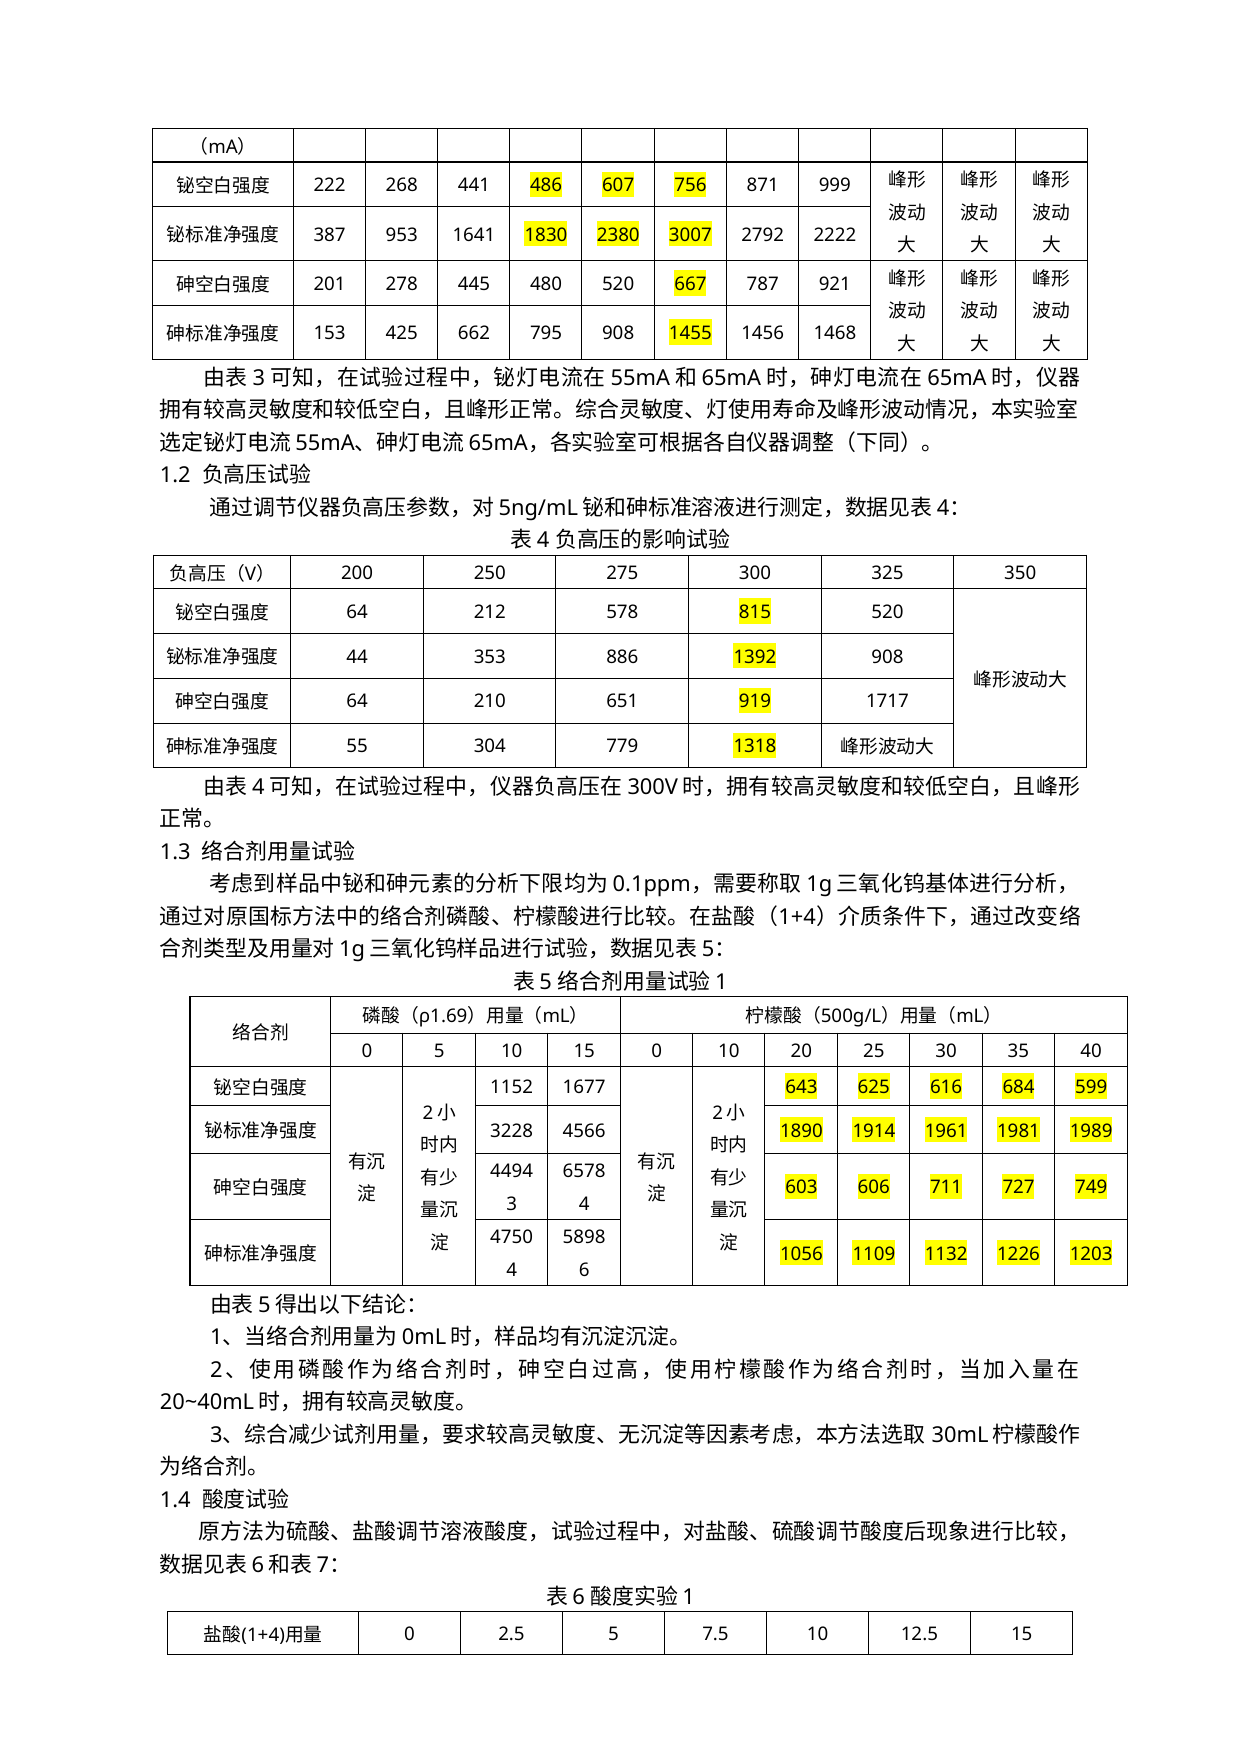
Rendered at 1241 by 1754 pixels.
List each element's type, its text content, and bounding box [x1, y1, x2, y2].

text 表6 酸度实验1 [159, 1579, 1081, 1611]
table_cell 1318 [689, 724, 821, 767]
table_cell 749 [1055, 1154, 1127, 1219]
table_header 75 [799, 129, 870, 161]
table_cell 44943 [476, 1154, 547, 1219]
table_header 250 [424, 556, 555, 588]
table_cell 砷空白强度 [154, 679, 290, 722]
table_cell 砷标准净强度 [153, 306, 293, 358]
table_header 负高压（V） [154, 556, 290, 588]
table_cell 999 [799, 163, 870, 206]
table_cell 1056 [765, 1220, 837, 1285]
table_cell 520 [822, 589, 953, 633]
table_cell 210 [424, 679, 555, 722]
table_cell 3228 [476, 1106, 547, 1153]
table_cell 727 [983, 1154, 1054, 1219]
table_cell 1981 [983, 1106, 1054, 1153]
table_cell 919 [689, 679, 821, 722]
table_cell 787 [727, 261, 798, 305]
table_cell 756 [655, 163, 726, 206]
text 由表4可知，在试验过程中，仪器负高压在300V时，拥有较高灵敏度和较低空白，且峰形正常。 [159, 768, 1081, 833]
table_cell 1132 [910, 1220, 982, 1285]
table_cell 0 [621, 1034, 692, 1066]
table_header 柠檬酸（500g/L）用量（mL） [621, 997, 1127, 1032]
table_cell 峰形波动大 [871, 261, 942, 358]
table_cell 0 [331, 1034, 402, 1066]
table_cell 峰形波动大 [822, 724, 953, 767]
table_header 70 [727, 129, 798, 161]
table_cell 1152 [476, 1067, 547, 1105]
table_cell 1914 [838, 1106, 909, 1153]
table_cell 10 [476, 1034, 547, 1066]
table_cell 908 [822, 634, 953, 678]
table_cell 4566 [548, 1106, 620, 1153]
table_cell 603 [765, 1154, 837, 1219]
table_cell 222 [294, 163, 365, 206]
table_cell 有沉淀 [621, 1067, 692, 1285]
table_cell 64 [291, 589, 423, 633]
table_cell 峰形波动大 [1016, 163, 1087, 260]
table_cell 201 [294, 261, 365, 305]
table_header 磷酸（ρ1.69）用量（mL） [331, 997, 620, 1032]
table_header 80 [871, 129, 942, 161]
table_header 325 [822, 556, 953, 588]
table_cell 651 [556, 679, 688, 722]
text 3、综合减少试剂用量，要求较高灵敏度、无沉淀等因素考虑，本方法选取30mL柠檬酸作为络合剂。 [159, 1416, 1081, 1481]
table_cell 峰形波动大 [943, 163, 1015, 260]
table_cell 2792 [727, 207, 798, 260]
table_cell 441 [438, 163, 509, 206]
table_cell 2小时内有少量沉淀 [693, 1067, 764, 1285]
table_header 55 [510, 129, 581, 161]
table_header 络合剂 [191, 997, 330, 1066]
text 由表5得出以下结论： [159, 1286, 1081, 1319]
table_cell 铋空白强度 [191, 1067, 330, 1105]
table_header 60 [582, 129, 654, 161]
table_header 15 [971, 1612, 1072, 1654]
table_cell 616 [910, 1067, 982, 1105]
table_cell 278 [366, 261, 437, 305]
text 原方法为硫酸、盐酸调节溶液酸度，试验过程中，对盐酸、硫酸调节酸度后现象进行比较，数据见表6和表7： [159, 1514, 1081, 1579]
table_cell 47504 [476, 1220, 547, 1285]
table_header 0 [359, 1612, 460, 1654]
table_cell 1203 [1055, 1220, 1127, 1285]
table_cell 520 [582, 261, 654, 305]
table_cell 871 [727, 163, 798, 206]
table_header 40 [366, 129, 437, 161]
table_cell 886 [556, 634, 688, 678]
table_cell 55 [291, 724, 423, 767]
table_cell 212 [424, 589, 555, 633]
table_header 90 [1016, 129, 1087, 161]
table_cell 387 [294, 207, 365, 260]
table_cell 795 [510, 306, 581, 358]
text 表4 负高压的影响试验 [159, 522, 1081, 554]
table_cell 砷空白强度 [153, 261, 293, 305]
text 表5 络合剂用量试验1 [159, 963, 1081, 996]
table_cell 15 [548, 1034, 620, 1066]
text 1.4 酸度试验 [159, 1481, 1081, 1514]
table_header 2.5 [461, 1612, 562, 1654]
table_cell 1392 [689, 634, 821, 678]
table_cell 779 [556, 724, 688, 767]
table_cell 1677 [548, 1067, 620, 1105]
table_cell 1989 [1055, 1106, 1127, 1153]
table_cell 5 [403, 1034, 475, 1066]
table_cell 815 [689, 589, 821, 633]
table_cell 711 [910, 1154, 982, 1219]
table_cell 2小时内有少量沉淀 [403, 1067, 475, 1285]
table_cell 684 [983, 1067, 1054, 1105]
table_header 灯电流（mA） [153, 129, 293, 161]
table_header 65 [655, 129, 726, 161]
table_cell 304 [424, 724, 555, 767]
table_cell 3007 [655, 207, 726, 260]
table_cell 10 [693, 1034, 764, 1066]
table_cell 599 [1055, 1067, 1127, 1105]
table_cell 908 [582, 306, 654, 358]
table_header 85 [943, 129, 1015, 161]
table_cell 1890 [765, 1106, 837, 1153]
table_cell 58986 [548, 1220, 620, 1285]
table_cell 30 [910, 1034, 982, 1066]
table_cell 铋空白强度 [153, 163, 293, 206]
table_cell 砷标准净强度 [191, 1220, 330, 1285]
table_cell 625 [838, 1067, 909, 1105]
table_cell 2222 [799, 207, 870, 260]
table_cell 峰形波动大 [871, 163, 942, 260]
table_cell 1641 [438, 207, 509, 260]
table_cell 578 [556, 589, 688, 633]
table_cell 1468 [799, 306, 870, 358]
table_cell 44 [291, 634, 423, 678]
table_cell 峰形波动大 [1016, 261, 1087, 358]
table_cell 64 [291, 679, 423, 722]
table_header 50 [438, 129, 509, 161]
table_cell 606 [838, 1154, 909, 1219]
table_cell 砷空白强度 [191, 1154, 330, 1219]
table_cell 1455 [655, 306, 726, 358]
text 1.2 负高压试验 [159, 457, 1081, 489]
table_cell 607 [582, 163, 654, 206]
table_cell 1961 [910, 1106, 982, 1153]
table_cell 2380 [582, 207, 654, 260]
table_cell 268 [366, 163, 437, 206]
table_cell 砷标准净强度 [154, 724, 290, 767]
table_header 5 [563, 1612, 664, 1654]
text 考虑到样品中铋和砷元素的分析下限均为0.1ppm，需要称取1g三氧化钨基体进行分析，通过对原国标方法中的络合剂磷酸、柠檬酸进行比较。在盐酸（1+4）介质条件下，通过改变络合剂类型及用量对1g三氧化钨样品进行试验，数据见表5： [159, 866, 1081, 963]
table_cell 667 [655, 261, 726, 305]
table_cell 1830 [510, 207, 581, 260]
table_cell 35 [983, 1034, 1054, 1066]
table_cell 353 [424, 634, 555, 678]
table_cell 25 [838, 1034, 909, 1066]
table_header 350 [954, 556, 1086, 588]
table_cell 峰形波动大 [943, 261, 1015, 358]
table_cell 953 [366, 207, 437, 260]
table_cell 1456 [727, 306, 798, 358]
table_cell 有沉淀 [331, 1067, 402, 1285]
table_cell 铋标准净强度 [191, 1106, 330, 1153]
table_cell 425 [366, 306, 437, 358]
table_cell 153 [294, 306, 365, 358]
text 通过调节仪器负高压参数，对5ng/mL铋和砷标准溶液进行测定，数据见表4： [159, 489, 1081, 522]
text 1.3 络合剂用量试验 [159, 833, 1081, 866]
table_cell 662 [438, 306, 509, 358]
table_cell 峰形波动大 [954, 589, 1086, 767]
table_header 10 [767, 1612, 868, 1654]
table_cell 480 [510, 261, 581, 305]
table_cell 20 [765, 1034, 837, 1066]
table_header 盐酸(1+4)用量（mL） [168, 1612, 358, 1654]
table_header 200 [291, 556, 423, 588]
table_header 275 [556, 556, 688, 588]
table_cell 铋标准净强度 [153, 207, 293, 260]
table_cell 486 [510, 163, 581, 206]
text 2、使用磷酸作为络合剂时，砷空白过高，使用柠檬酸作为络合剂时，当加入量在20~40mL时，拥有较高灵敏度。 [159, 1351, 1081, 1416]
table_header 12.5 [869, 1612, 970, 1654]
table_cell 1109 [838, 1220, 909, 1285]
table_cell 65784 [548, 1154, 620, 1219]
table_cell 921 [799, 261, 870, 305]
table_header 300 [689, 556, 821, 588]
table_header 7.5 [665, 1612, 766, 1654]
table_cell 铋标准净强度 [154, 634, 290, 678]
table_cell 1717 [822, 679, 953, 722]
table_cell 铋空白强度 [154, 589, 290, 633]
table_header 30 [294, 129, 365, 161]
table_cell 1226 [983, 1220, 1054, 1285]
table_cell 643 [765, 1067, 837, 1105]
table_cell 445 [438, 261, 509, 305]
text 由表3可知，在试验过程中，铋灯电流在55mA和65mA时，砷灯电流在65mA时，仪器拥有较高灵敏度和较低空白，且峰形正常。综合灵敏度、灯使用寿命及峰形波动情况，本实验室选定铋灯电流55mA、砷灯电流65mA，各实验室可根据各自仪器调整（下同）。 [159, 360, 1081, 457]
text 1、当络合剂用量为0mL时，样品均有沉淀沉淀。 [159, 1319, 1081, 1351]
table_cell 40 [1055, 1034, 1127, 1066]
